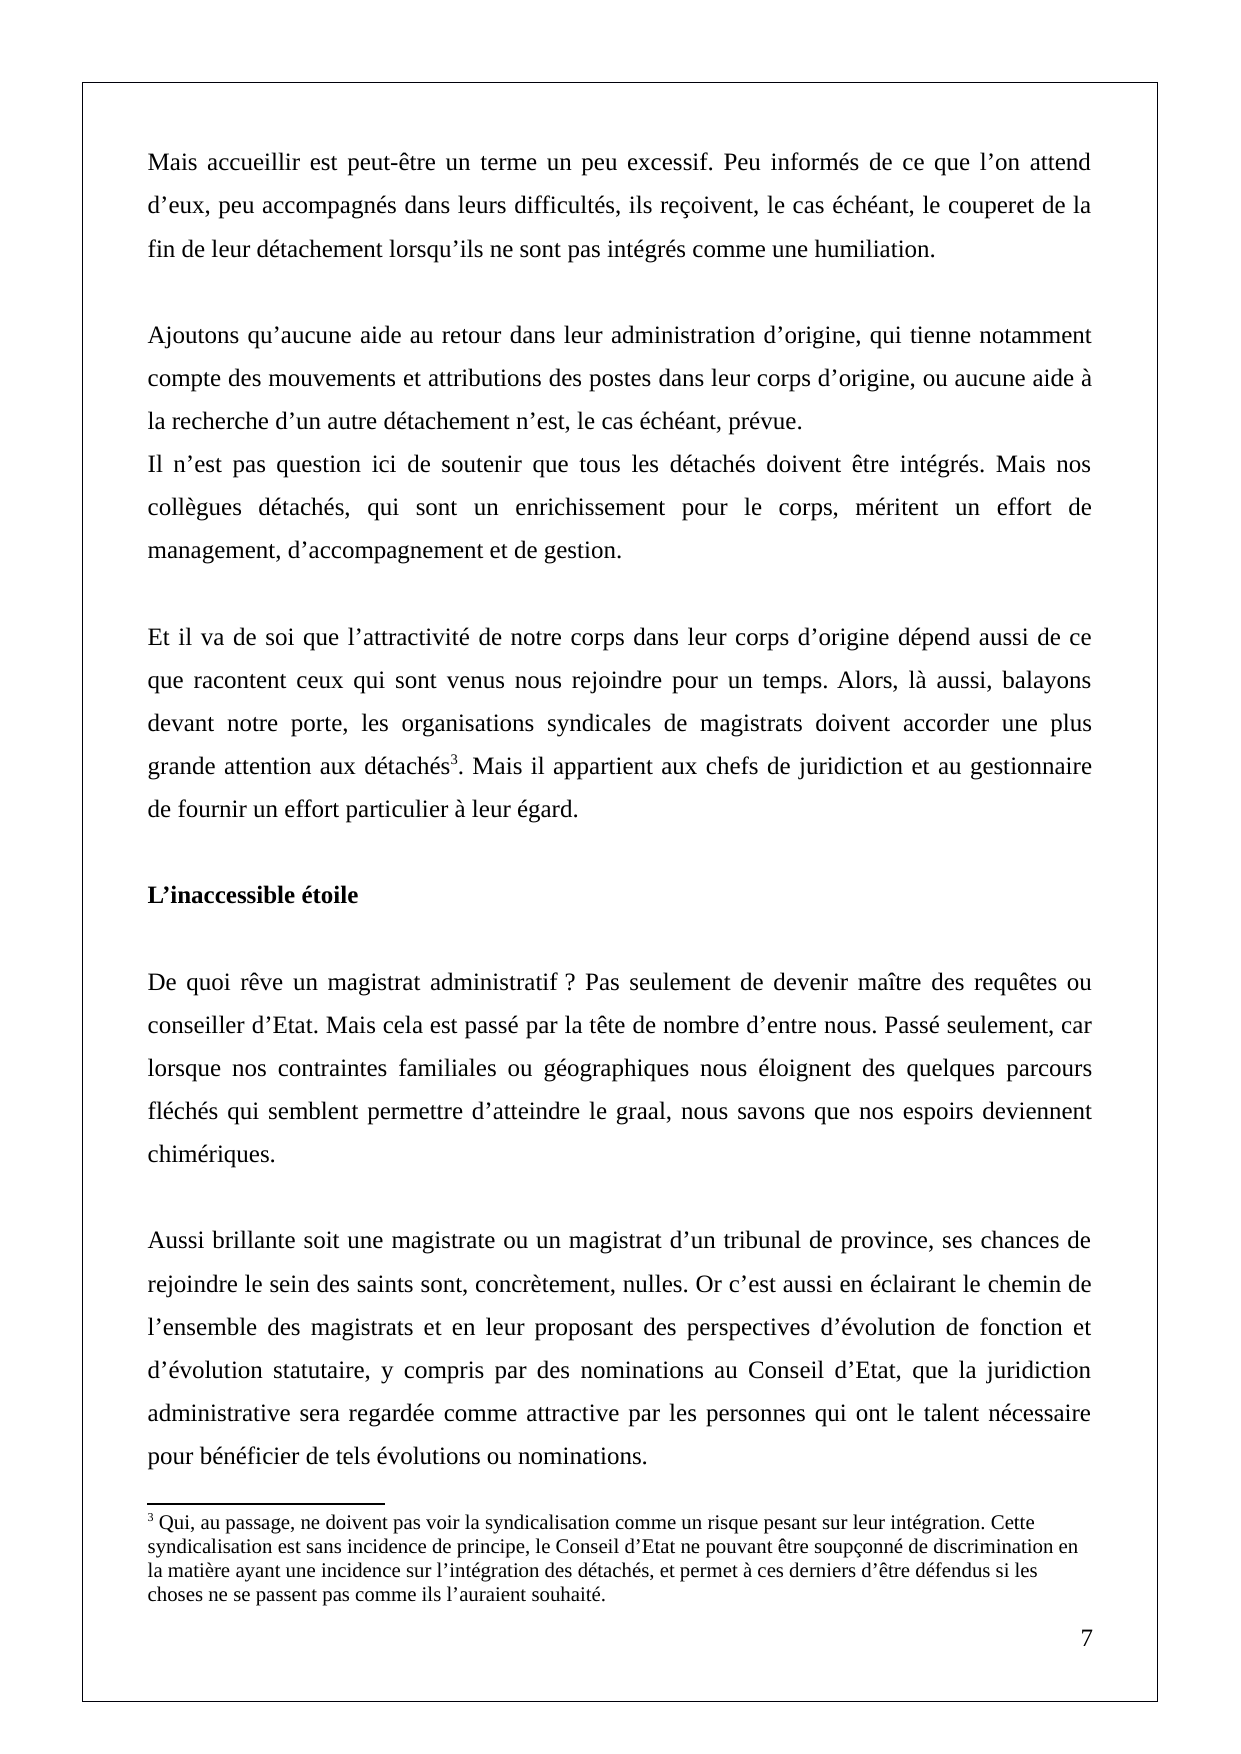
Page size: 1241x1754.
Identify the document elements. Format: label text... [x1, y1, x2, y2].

text Et il va de soi que l’attractivité de notre corps dans leur corps d’origine dépend aussi de ce que racontent ceux qui sont venus nous rejoindre pour un temps. Alors, là aussi, balayons devant notre porte, les organisations syndicales de magistrats doivent accorder une plus grande attention aux détachés. Mais il appartient aux chefs de juridiction et au gestionnaire de fournir un effort particulier à leur égard. [147, 622, 1093, 823]
text Il n’est pas question ici de soutenir que tous les détachés doivent être intégrés. Mais nos collègues détachés, qui sont un enrichissement pour le corps, méritent un effort de management, d’accompagnement et de gestion. [147, 449, 1093, 564]
text L’inaccessible étoile [147, 881, 1093, 909]
text Aussi brillante soit une magistrate ou un magistrat d’un tribunal de province, ses chances de rejoindre le sein des saints sont, concrètement, nulles. Or c’est aussi en éclairant le chemin de l’ensemble des magistrats et en leur proposant des perspectives d’évolution de fonction et d’évolution statutaire, y compris par des nominations au Conseil d’Etat, que la juridiction administrative sera regardée comme attractive par les personnes qui ont le talent nécessaire pour bénéficier de tels évolutions ou nominations. [147, 1226, 1093, 1470]
text Ajoutons qu’aucune aide au retour dans leur administration d’origine, qui tienne notamment compte des mouvements et attributions des postes dans leur corps d’origine, ou aucune aide à la recherche d’un autre détachement n’est, le cas échéant, prévue. [147, 320, 1093, 435]
text De quoi rêve un magistrat administratif ? Pas seulement de devenir maître des requêtes ou conseiller d’Etat. Mais cela est passé par la tête de nombre d’entre nous. Passé seulement, car lorsque nos contraintes familiales ou géographiques nous éloignent des quelques parcours fléchés qui semblent permettre d’atteindre le graal, nous savons que nos espoirs deviennent chimériques. [147, 967, 1093, 1168]
text Mais accueillir est peut-être un terme un peu excessif. Peu informés de ce que l’on attend d’eux, peu accompagnés dans leurs difficultés, ils reçoivent, le cas échéant, le couperet de la fin de leur détachement lorsqu’ils ne sont pas intégrés comme une humiliation. [147, 147, 1093, 262]
